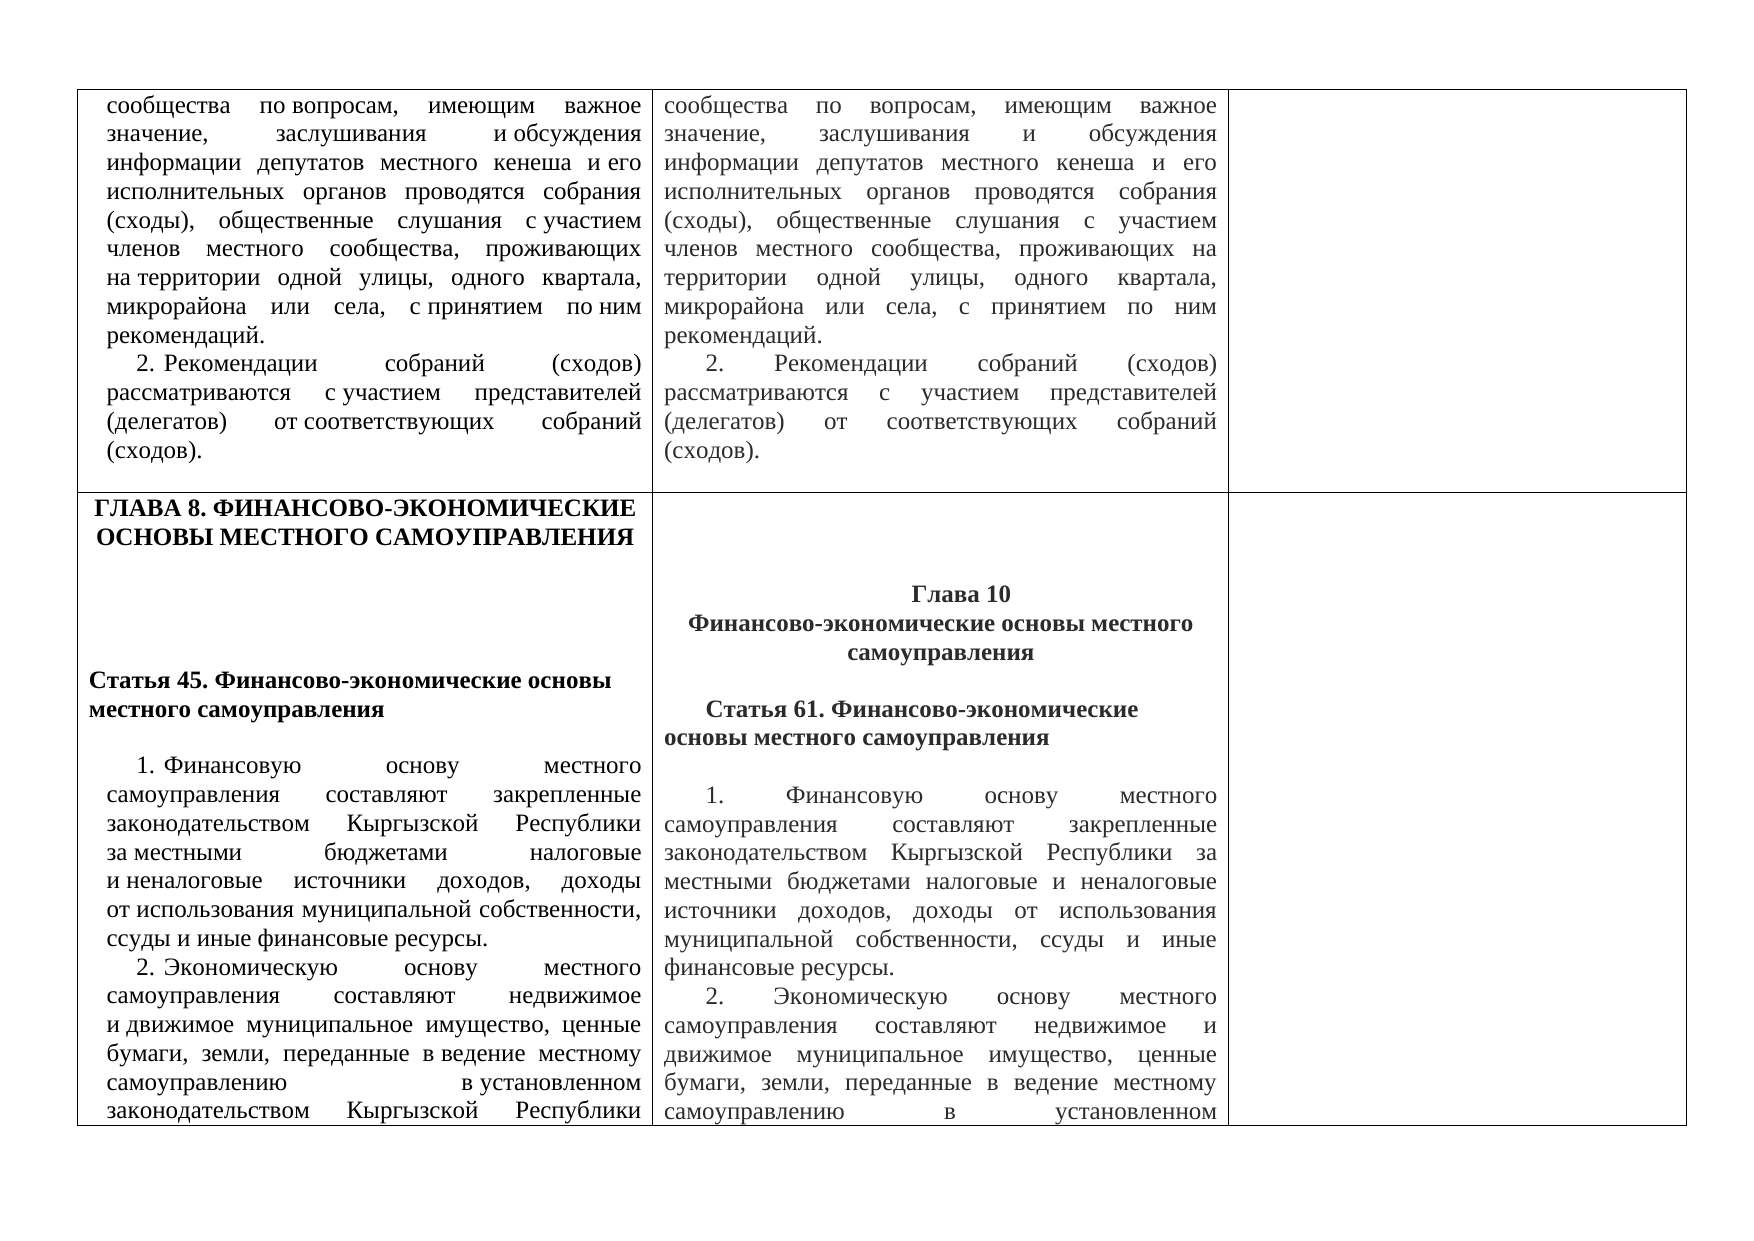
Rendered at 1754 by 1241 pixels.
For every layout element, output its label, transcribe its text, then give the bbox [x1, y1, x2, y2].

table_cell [78, 90, 652, 492]
table_cell [1229, 493, 1686, 1125]
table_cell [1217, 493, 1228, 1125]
table_cell [1229, 90, 1686, 492]
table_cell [78, 493, 652, 1125]
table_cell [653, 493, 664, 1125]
